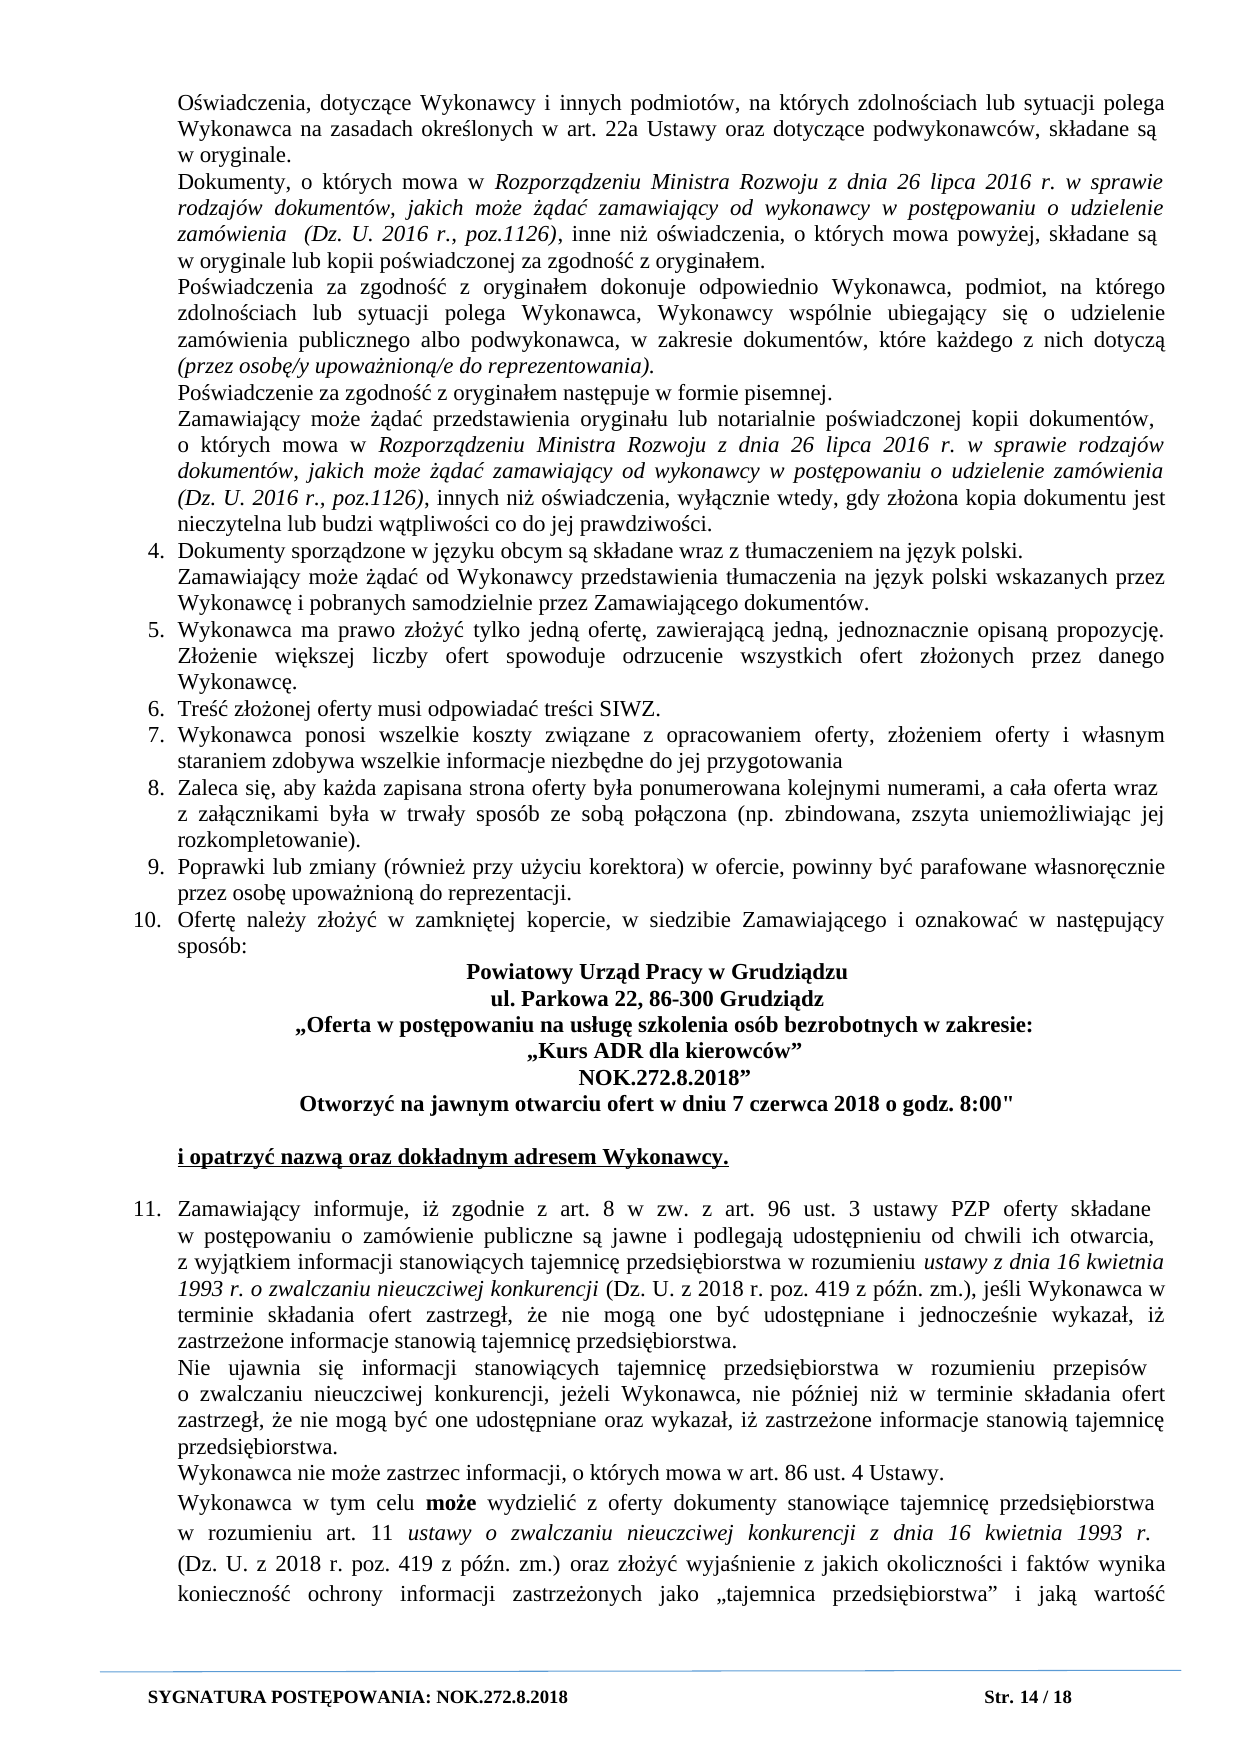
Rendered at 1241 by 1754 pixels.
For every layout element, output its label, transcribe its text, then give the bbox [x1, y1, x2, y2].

text Otworzyć na jawnym otwarciu ofert w dniu 7 czerwca 2018 o godz. 8:00" [148, 1090, 1167, 1116]
text „Kurs ADR dla kierowców” [162, 1037, 1167, 1064]
list Dokumenty, o których mowa w Rozporządzeniu Ministra Rozwoju z dnia 26 lipca 2016 r. w sprawie rodzajów dokumentów, jakich może żądać zamawiający od wykonawcy w postępowaniu o udzielenie zamówienia (Dz. U. 2016 r., poz.1126), inne niż oświadczenia, o których mowa powyżej, składane są w oryginale lub kopii poświadczonej za zgodność z oryginałem. [177, 168, 1167, 273]
list Oświadczenia, dotyczące Wykonawcy i innych podmiotów, na których zdolnościach lub sytuacji polega Wykonawca na zasadach określonych w art. 22a Ustawy oraz dotyczące podwykonawców, składane są w oryginale. [177, 89, 1167, 168]
list Wykonawca ponosi wszelkie koszty związane z opracowaniem oferty, złożeniem oferty i własnym staraniem zdobywa wszelkie informacje niezbędne do jej przygotowania [148, 721, 1167, 774]
text „Oferta w postępowaniu na usługę szkolenia osób bezrobotnych w zakresie: [162, 1011, 1167, 1037]
list Treść złożonej oferty musi odpowiadać treści SIWZ. [148, 695, 1167, 721]
list Zamawiający może żądać przedstawienia oryginału lub notarialnie poświadczonej kopii dokumentów, o których mowa w Rozporządzeniu Ministra Rozwoju z dnia 26 lipca 2016 r. w sprawie rodzajów dokumentów, jakich może żądać zamawiający od wykonawcy w postępowaniu o udzielenie zamówienia (Dz. U. 2016 r., poz.1126), innych niż oświadczenia, wyłącznie wtedy, gdy złożona kopia dokumentu jest nieczytelna lub budzi wątpliwości co do jej prawdziwości. [177, 405, 1167, 537]
text NOK.272.8.2018” [162, 1064, 1167, 1090]
list Zamawiający informuje, iż zgodnie z art. 8 w zw. z art. 96 ust. 3 ustawy PZP oferty składane w postępowaniu o zamówienie publiczne są jawne i podlegają udostępnieniu od chwili ich otwarcia, z wyjątkiem informacji stanowiących tajemnicę przedsiębiorstwa w rozumieniu ustawy z dnia 16 kwietnia 1993 r. o zwalczaniu nieuczciwej konkurencji (Dz. U. z 2018 r. poz. 419 z późn. zm.), jeśli Wykonawca w terminie składania ofert zastrzegł, że nie mogą one być udostępniane i jednocześnie wykazał, iż zastrzeżone informacje stanowią tajemnicę przedsiębiorstwa. [133, 1196, 1167, 1354]
text Nie ujawnia się informacji stanowiących tajemnicę przedsiębiorstwa w rozumieniu przepisów o zwalczaniu nieuczciwej konkurencji, jeżeli Wykonawca, nie później niż w terminie składania ofert zastrzegł, że nie mogą być one udostępniane oraz wykazał, iż zastrzeżone informacje stanowią tajemnicę przedsiębiorstwa. [177, 1354, 1167, 1459]
text ul. Parkowa 22, 86-300 Grudziądz [148, 985, 1167, 1011]
list Zamawiający może żądać od Wykonawcy przedstawienia tłumaczenia na język polski wskazanych przez Wykonawcę i pobranych samodzielnie przez Zamawiającego dokumentów. [177, 563, 1167, 616]
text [177, 1489, 1167, 1606]
text i opatrzyć nazwą oraz dokładnym adresem Wykonawcy. [177, 1143, 1167, 1169]
list Dokumenty sporządzone w języku obcym są składane wraz z tłumaczeniem na język polski. [148, 537, 1167, 563]
list Wykonawca ma prawo złożyć tylko jedną ofertę, zawierającą jedną, jednoznacznie opisaną propozycję. Złożenie większej liczby ofert spowoduje odrzucenie wszystkich ofert złożonych przez danego Wykonawcę. [148, 616, 1167, 695]
list Poprawki lub zmiany (również przy użyciu korektora) w ofercie, powinny być parafowane własnoręcznie przez osobę upoważnioną do reprezentacji. [148, 853, 1167, 906]
list Poświadczenie za zgodność z oryginałem następuje w formie pisemnej. [177, 378, 1167, 405]
list Poświadczenia za zgodność z oryginałem dokonuje odpowiednio Wykonawca, podmiot, na którego zdolnościach lub sytuacji polega Wykonawca, Wykonawcy wspólnie ubiegający się o udzielenie zamówienia publicznego albo podwykonawca, w zakresie dokumentów, które każdego z nich dotyczą (przez osobę/y upoważnioną/e do reprezentowania). [177, 273, 1167, 378]
list Ofertę należy złożyć w zamkniętej kopercie, w siedzibie Zamawiającego i oznakować w następujący sposób: [133, 906, 1167, 958]
list Zaleca się, aby każda zapisana strona oferty była ponumerowana kolejnymi numerami, a cała oferta wraz z załącznikami była w trwały sposób ze sobą połączona (np. zbindowana, zszyta uniemożliwiając jej rozkompletowanie). [148, 774, 1167, 853]
text Powiatowy Urząd Pracy w Grudziądzu [148, 958, 1167, 985]
text Wykonawca nie może zastrzec informacji, o których mowa w art. 86 ust. 4 Ustawy. [148, 1459, 1167, 1485]
